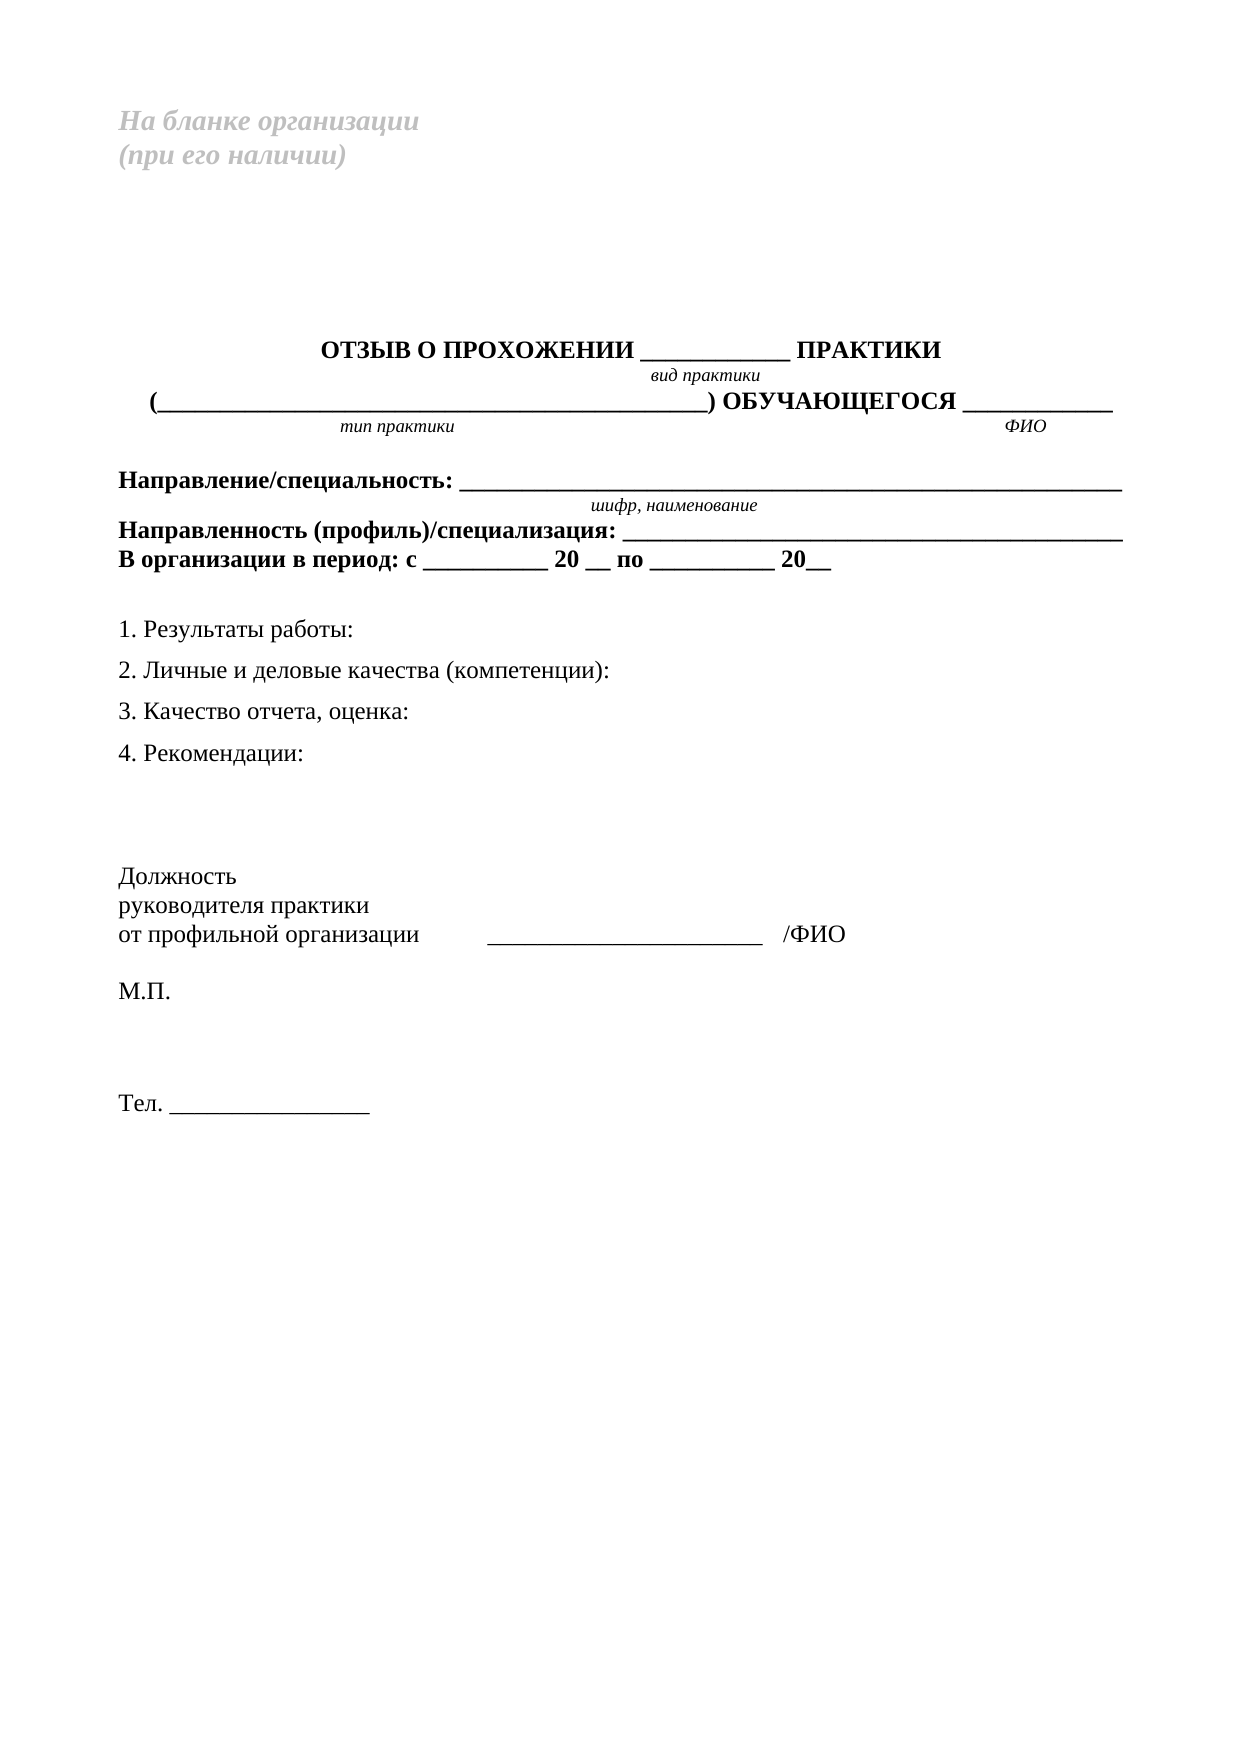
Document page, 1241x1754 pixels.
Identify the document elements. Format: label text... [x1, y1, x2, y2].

text М.П. [118, 976, 1144, 1005]
text тип практики ФИО [118, 414, 1144, 436]
text Тел. ________________ [118, 1088, 1144, 1116]
text (____________________________________________) ОБУЧАЮЩЕГОСЯ ____________ [118, 386, 1144, 414]
text 3. Качество отчета, оценка: [118, 696, 1144, 725]
text Направление/специальность: _____________________________________________________ [118, 465, 1144, 494]
text На бланке организации (при его наличии) [118, 103, 1144, 171]
text шифр, наименование [591, 494, 1144, 515]
text ОТЗЫВ О ПРОХОЖЕНИИ ____________ ПРАКТИКИ [118, 336, 1144, 364]
text В организации в период: с __________ 20 __ по __________ 20__ [118, 544, 1144, 573]
text 1. Результаты работы: [118, 614, 1144, 643]
text Должность руководителя практики от профильной организации ______________________ /ФИО [118, 861, 1144, 948]
text 4. Рекомендации: [118, 738, 1144, 766]
text вид практики [118, 364, 1144, 386]
text 2. Личные и деловые качества (компетенции): [118, 655, 1144, 684]
text Направленность (профиль)/специализация: ________________________________________ [118, 515, 1144, 544]
